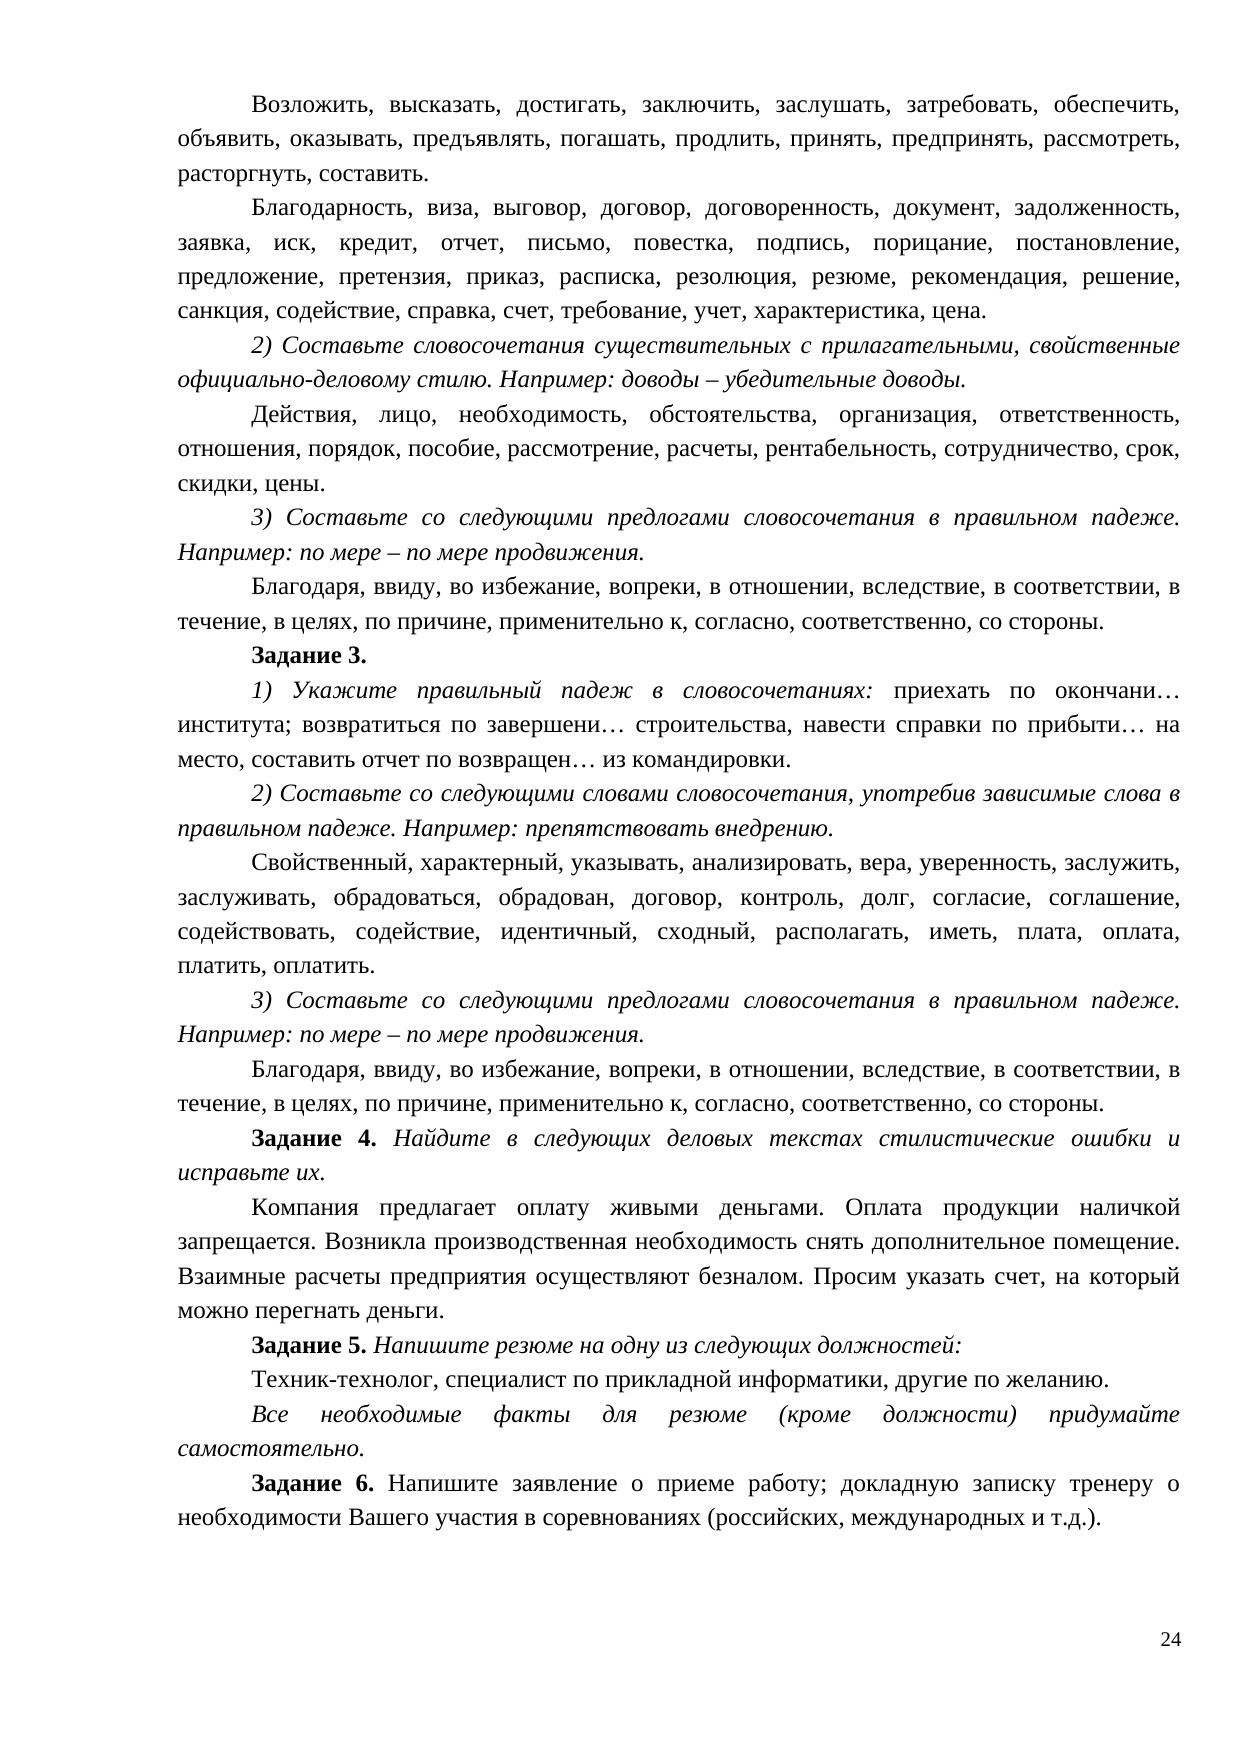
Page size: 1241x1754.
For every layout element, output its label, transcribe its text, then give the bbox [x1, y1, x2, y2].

text 3) Составьте со следующими предлогами словосочетания в правильном падеже. Например: по мере – по мере продвижения. [177, 985, 1181, 1048]
text Благодаря, ввиду, во избежание, вопреки, в отношении, вследствие, в соответствии, в течение, в целях, по причине, применительно к, согласно, соответственно, со стороны. [177, 1054, 1181, 1117]
text 2) Составьте словосочетания существительных с прилагательными, свойственные официально-деловому стилю. Например: доводы – убедительные доводы. [177, 330, 1181, 393]
text Задание 3. [177, 640, 1181, 669]
text 1) Укажите правильный падеж в словосочетаниях: приехать по окончани… института; возвратиться по завершени… строительства, навести справки по прибыти… на место, составить отчет по возвращен… из командировки. [177, 675, 1181, 772]
text Благодаря, ввиду, во избежание, вопреки, в отношении, вследствие, в соответствии, в течение, в целях, по причине, применительно к, согласно, соответственно, со стороны. [177, 571, 1181, 634]
text Все необходимые факты для резюме (кроме должности) придумайте самостоятельно. [177, 1399, 1181, 1462]
text Действия, лицо, необходимость, обстоятельства, организация, ответственность, отношения, порядок, пособие, рассмотрение, расчеты, рентабельность, сотрудничество, срок, скидки, цены. [177, 399, 1181, 497]
text Свойственный, характерный, указывать, анализировать, вера, уверенность, заслужить, заслуживать, обрадоваться, обрадован, договор, контроль, долг, согласие, соглашение, содействовать, содействие, идентичный, сходный, располагать, иметь, плата, оплата, платить, оплатить. [177, 847, 1181, 979]
text 3) Составьте со следующими предлогами словосочетания в правильном падеже. Например: по мере – по мере продвижения. [177, 502, 1181, 566]
text Возложить, высказать, достигать, заключить, заслушать, затребовать, обеспечить, объявить, оказывать, предъявлять, погашать, продлить, принять, предпринять, рассмотреть, расторгнуть, составить. [177, 89, 1181, 186]
text Благодарность, виза, выговор, договор, договоренность, документ, задолженность, заявка, иск, кредит, отчет, письмо, повестка, подпись, порицание, постановление, предложение, претензия, приказ, расписка, резолюция, резюме, рекомендация, решение, санкция, содействие, справка, счет, требование, учет, характеристика, цена. [177, 192, 1181, 324]
text Задание 4. Найдите в следующих деловых текстах стилистические ошибки и исправьте их. [177, 1123, 1181, 1186]
text Техник-технолог, специалист по прикладной информатики, другие по желанию. [177, 1364, 1181, 1393]
text Компания предлагает оплату живыми деньгами. Оплата продукции наличкой запрещается. Возникла производственная необходимость снять дополнительное помещение. Взаимные расчеты предприятия осуществляют безналом. Просим указать счет, на который можно перегнать деньги. [177, 1192, 1181, 1324]
text Задание 5. Напишите резюме на одну из следующих должностей: [177, 1330, 1181, 1359]
text Задание 6. Напишите заявление о приеме работу; докладную записку тренеру о необходимости Вашего участия в соревнованиях (российских, международных и т.д.). [177, 1468, 1181, 1531]
text 2) Составьте со следующими словами словосочетания, употребив зависимые слова в правильном падеже. Например: препятствовать внедрению. [177, 778, 1181, 841]
